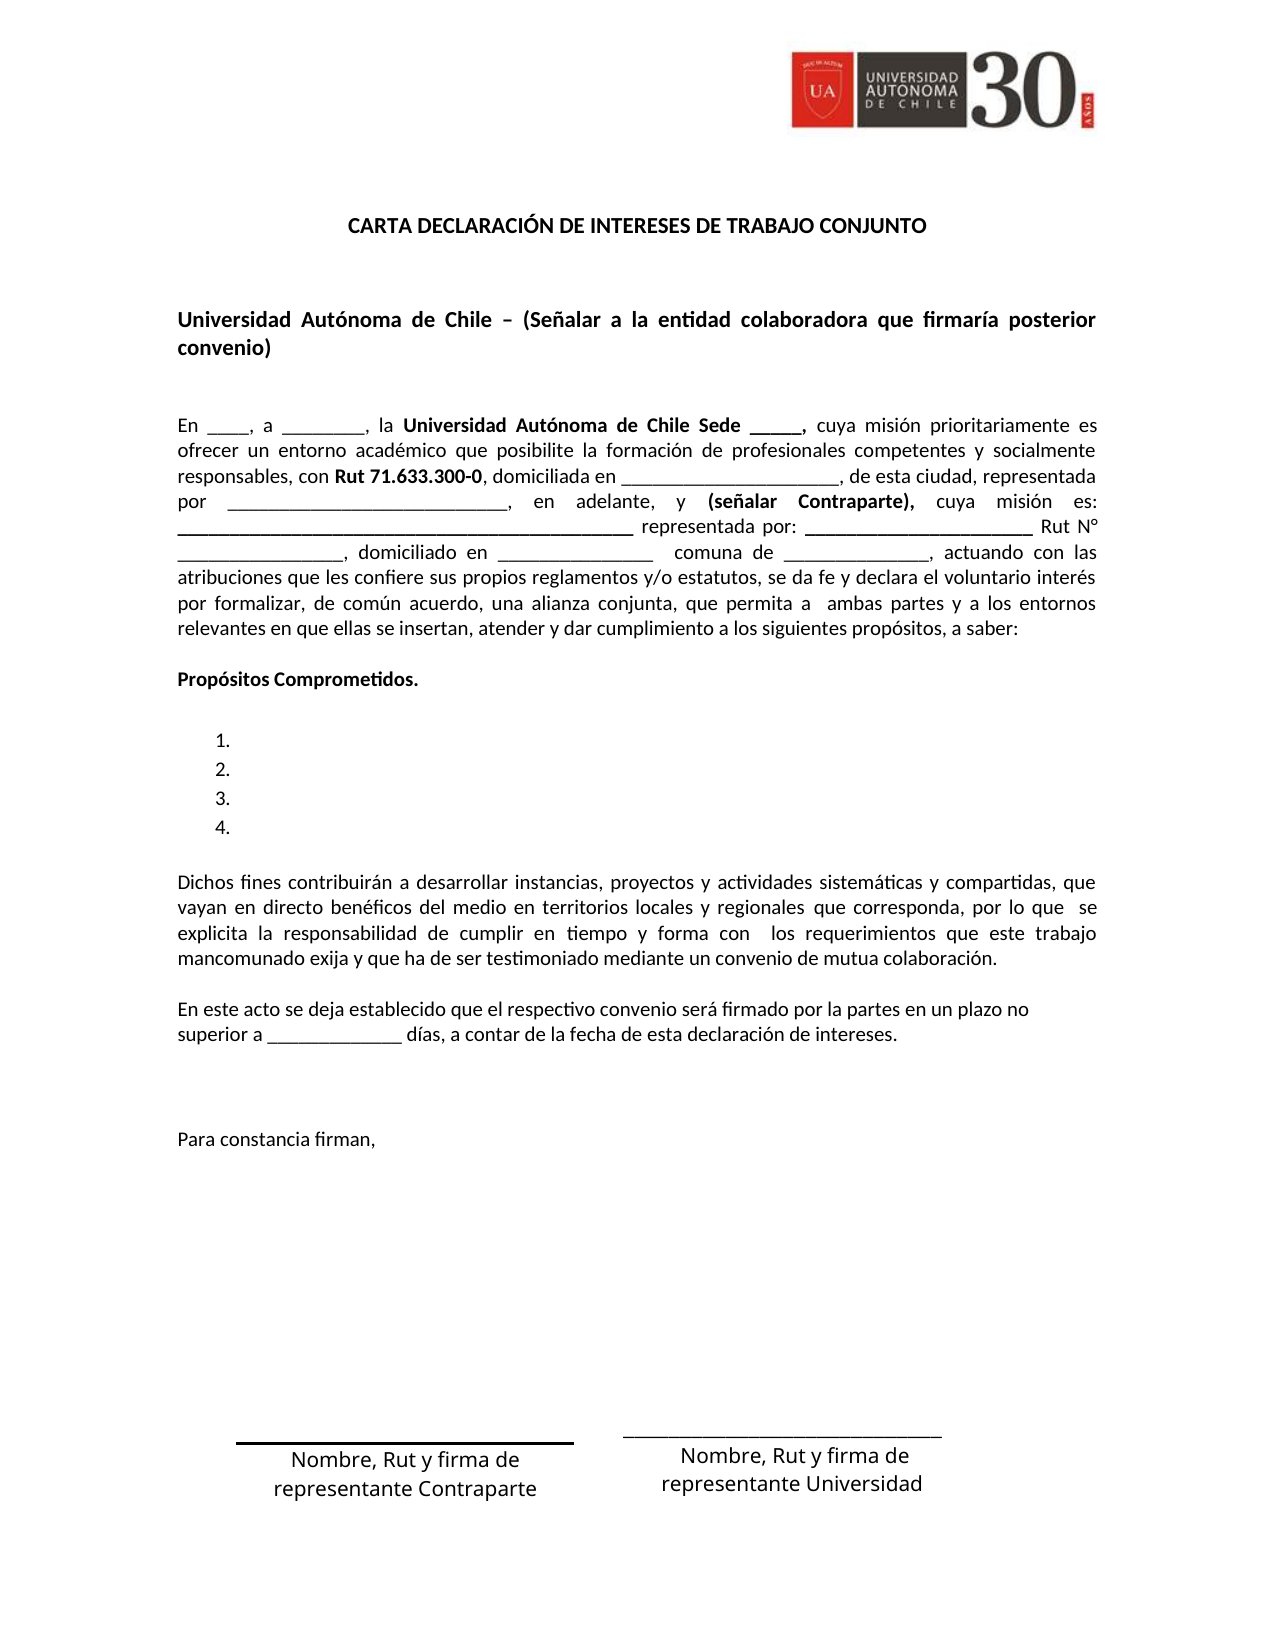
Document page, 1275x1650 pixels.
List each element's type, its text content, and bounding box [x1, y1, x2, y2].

table_cell [166, 815, 1093, 843]
table_cell [166, 728, 1093, 757]
table_cell [166, 757, 1093, 786]
text Universidad Autónoma de Chile – (Señalar a la entidad colaboradora que firmaría posterior convenio) [177, 305, 1098, 361]
text Dichos fines contribuirán a desarrollar instancias, proyectos y actividades sistemáticas y compartidas, que vayan en directo benéficos del medio en territorios locales y regionales que corresponda, por lo que se explicita la responsabilidad de cumplir en tiempo y forma con los requerimientos que este trabajo mancomunado exija y que ha de ser testimoniado mediante un convenio de mutua colaboración. [177, 869, 1098, 971]
picture [786, 41, 1098, 137]
text Para constancia firman, [177, 1126, 1098, 1152]
text En este acto se deja establecido que el respectivo convenio será firmado por la partes en un plazo no superior a _____________ días, a contar de la fecha de esta declaración de intereses. [177, 996, 1098, 1047]
table_header Propósitos Comprometidos. [166, 666, 1093, 728]
text CARTA DECLARACIÓN DE INTERESES DE TRABAJO CONJUNTO [177, 211, 1098, 239]
table_cell [166, 786, 1093, 814]
text En ____, a ________, la Universidad Autónoma de Chile Sede _____, cuya misión prioritariamente es ofrecer un entorno académico que posibilite la formación de profesionales competentes y socialmente responsables, con Rut 71.633.300-0, domiciliada en _____________________, de esta ciudad, representada por ___________________________, en adelante, y (señalar Contraparte), cuya misión es: ____________________________________________ representada por: ______________________ Rut N° ________________, domiciliado en _______________ comuna de ______________, actuando con las atribuciones que les confiere sus propios reglamentos y/o estatutos, se da fe y declara el voluntario interés por formalizar, de común acuerdo, una alianza conjunta, que permita a ambas partes y a los entornos relevantes en que ellas se insertan, atender y dar cumplimiento a los siguientes propósitos, a saber: [177, 412, 1098, 641]
